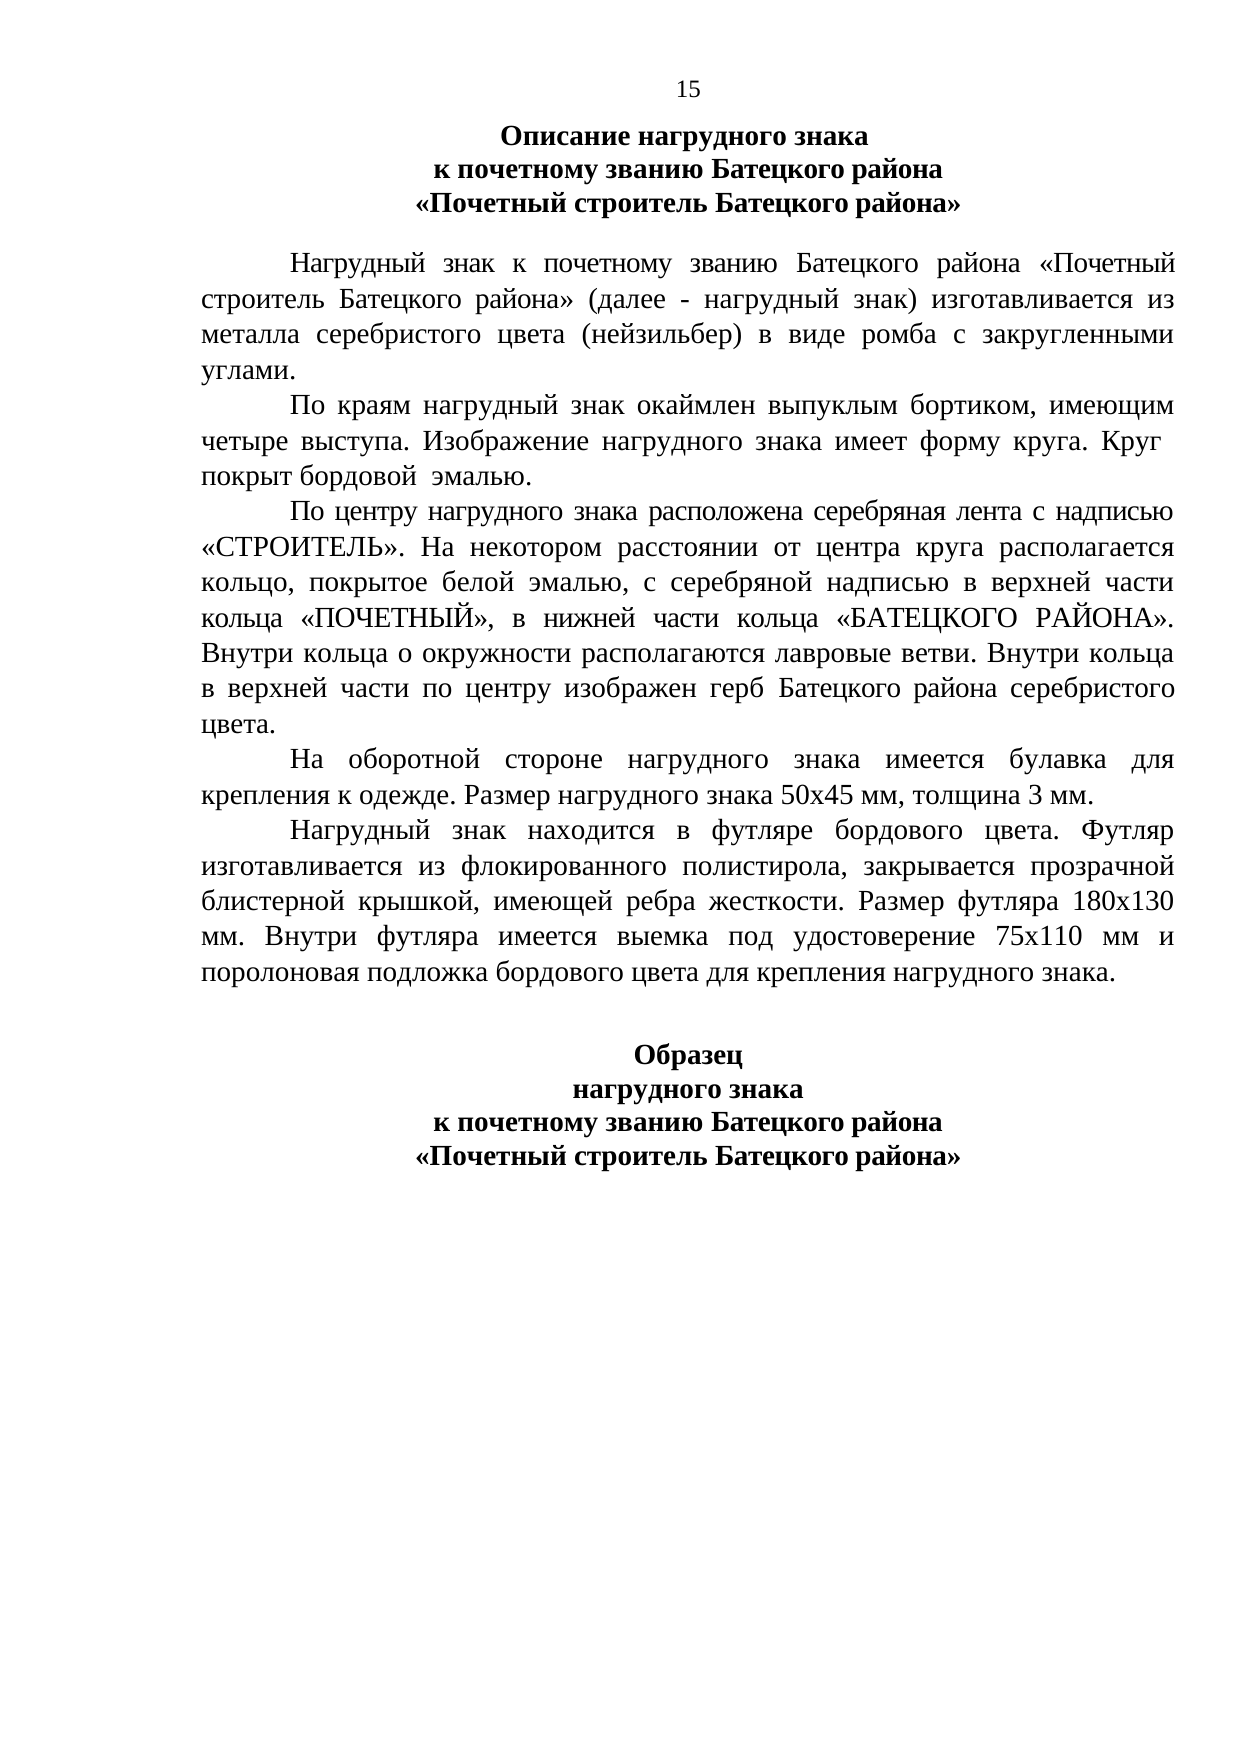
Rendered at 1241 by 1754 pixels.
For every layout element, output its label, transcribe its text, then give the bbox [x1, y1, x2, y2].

text По краям нагрудный знак окаймлен выпуклым бортиком, имеющим четыре выступа. Изображение нагрудного знака имеет форму круга. Круг покрыт бордовой эмалью. [201, 385, 1175, 492]
text Нагрудный знак к почетному званию Батецкого района «Почетный строитель Батецкого района» (далее - нагрудный знак) изготавливается из металла серебристого цвета (нейзильбер) в виде ромба с закругленными углами. [201, 244, 1175, 385]
text нагрудного знака [201, 1071, 1175, 1104]
text Нагрудный знак находится в футляре бордового цвета. Футляр изготавливается из флокированного полистирола, закрывается прозрачной блистерной крышкой, имеющей ребра жесткости. Размер футляра 180х. Внутри футляра имеется выемка под удостоверение 75х и поролоновая подложка бордового цвета для крепления нагрудного знака. [201, 810, 1175, 987]
text «Почетный строитель Батецкого района» [201, 1138, 1175, 1172]
text По центру нагрудного знака расположена серебряная лента с надписью «СТРОИТЕЛЬ». На некотором расстоянии от центра круга располагается кольцо, покрытое белой эмалью, с серебряной надписью в верхней части кольца «ПОЧЕТНЫЙ», в нижней части кольца «БАТЕЦКОГО РАЙОНА». Внутри кольца о окружности располагаются лавровые ветви. Внутри кольца в верхней части по центру изображен герб Батецкого района серебристого цвета. [201, 492, 1175, 739]
text Образец [201, 1037, 1175, 1071]
text к почетному званию Батецкого района [201, 1104, 1175, 1138]
text На оборотной стороне нагрудного знака имеется булавка для крепления к одежде. Размер нагрудного знака 50х, толщина . [201, 739, 1175, 810]
text Описание нагрудного знака к почетному званию Батецкого района «Почетный строитель Батецкого района» [201, 118, 1175, 219]
